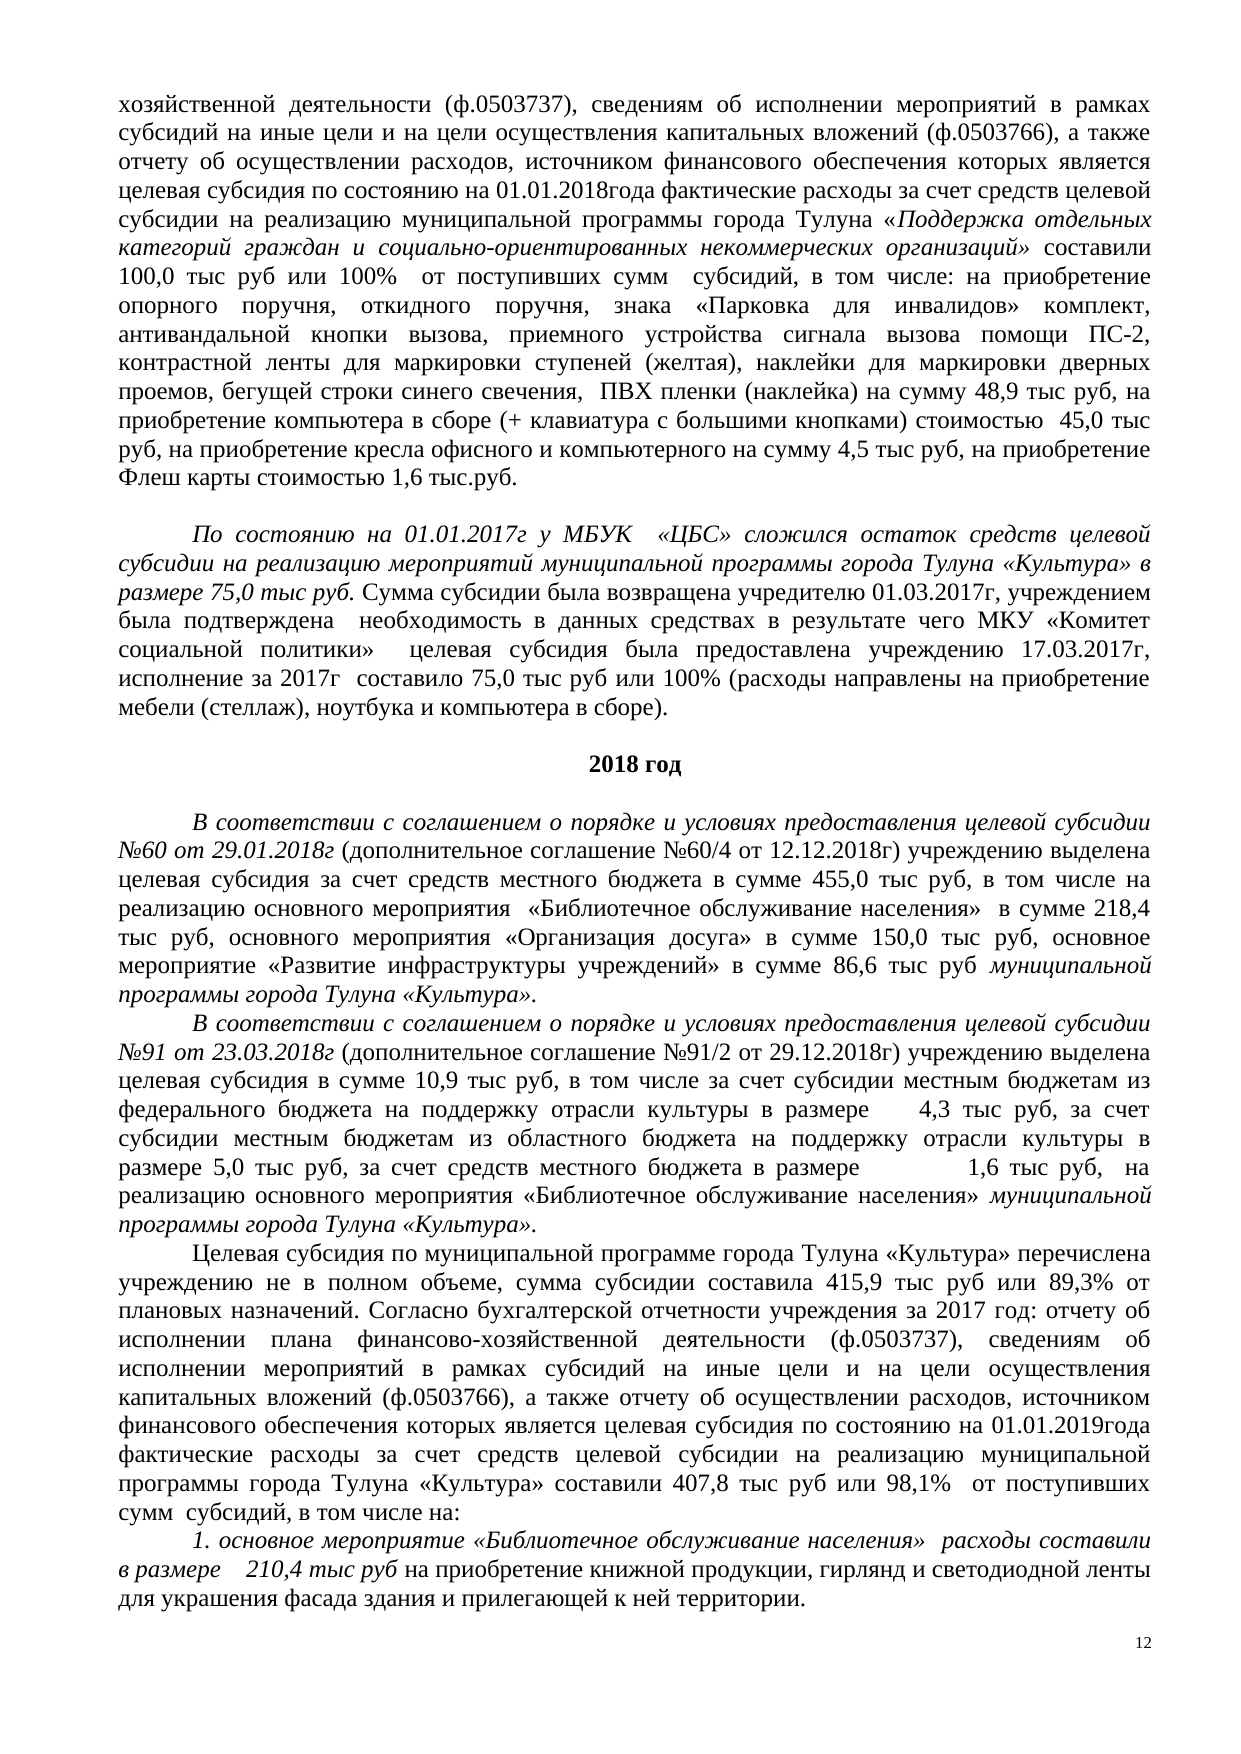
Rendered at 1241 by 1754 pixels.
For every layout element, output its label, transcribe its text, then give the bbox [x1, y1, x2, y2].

text 2018 год [118, 749, 1152, 778]
text В соответствии с соглашением о порядке и условиях предоставления целевой субсидии №91 от 23.03.2018г (дополнительное соглашение №91/2 от 29.12.2018г) учреждению выделена целевая субсидия в сумме 10,9 тыс руб, в том числе за счет субсидии местным бюджетам из федерального бюджета на поддержку отрасли культуры в размере 4,3 тыс руб, за счет субсидии местным бюджетам из областного бюджета на поддержку отрасли культуры в размере 5,0 тыс руб, за счет средств местного бюджета в размере 1,6 тыс руб, на реализацию основного мероприятия «Библиотечное обслуживание населения» муниципальной программы города Тулуна «Культура». [118, 1008, 1152, 1238]
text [118, 89, 1152, 491]
text Целевая субсидия по муниципальной программе города Тулуна «Культура» перечислена учреждению не в полном объеме, сумма субсидии составила 415,9 тыс руб или 89,3% от плановых назначений. Согласно бухгалтерской отчетности учреждения за 2017 год: отчету об исполнении плана финансово-хозяйственной деятельности (ф.0503737), сведениям об исполнении мероприятий в рамках субсидий на иные цели и на цели осуществления капитальных вложений (ф.0503766), а также отчету об осуществлении расходов, источником финансового обеспечения которых является целевая субсидия по состоянию на 01.01.2019года фактические расходы за счет средств целевой субсидии на реализацию муниципальной программы города Тулуна «Культура» составили 407,8 тыс руб или 98,1% от поступивших сумм субсидий, в том числе на: [118, 1238, 1152, 1525]
text По состоянию на 01.01.2017г у МБУК «ЦБС» сложился остаток средств целевой субсидии на реализацию мероприятий муниципальной программы города Тулуна «Культура» в размере 75,0 тыс руб. Сумма субсидии была возвращена учредителю 01.03.2017г, учреждением была подтверждена необходимость в данных средствах в результате чего МКУ «Комитет социальной политики» целевая субсидия была предоставлена учреждению 17.03.2017г, исполнение за 2017г составило 75,0 тыс руб или 100% (расходы направлены на приобретение мебели (стеллаж), ноутбука и компьютера в сборе). [118, 519, 1152, 720]
text 1. основное мероприятие «Библиотечное обслуживание населения» расходы составили в размере 210,4 тыс руб на приобретение книжной продукции, гирлянд и светодиодной ленты для украшения фасада здания и прилегающей к ней территории. [118, 1525, 1152, 1612]
text В соответствии с соглашением о порядке и условиях предоставления целевой субсидии №60 от 29.01.2018г (дополнительное соглашение №60/4 от 12.12.2018г) учреждению выделена целевая субсидия за счет средств местного бюджета в сумме 455,0 тыс руб, в том числе на реализацию основного мероприятия «Библиотечное обслуживание населения» в сумме 218,4 тыс руб, основного мероприятия «Организация досуга» в сумме 150,0 тыс руб, основное мероприятие «Развитие инфраструктуры учреждений» в сумме 86,6 тыс руб муниципальной программы города Тулуна «Культура». [118, 807, 1152, 1008]
